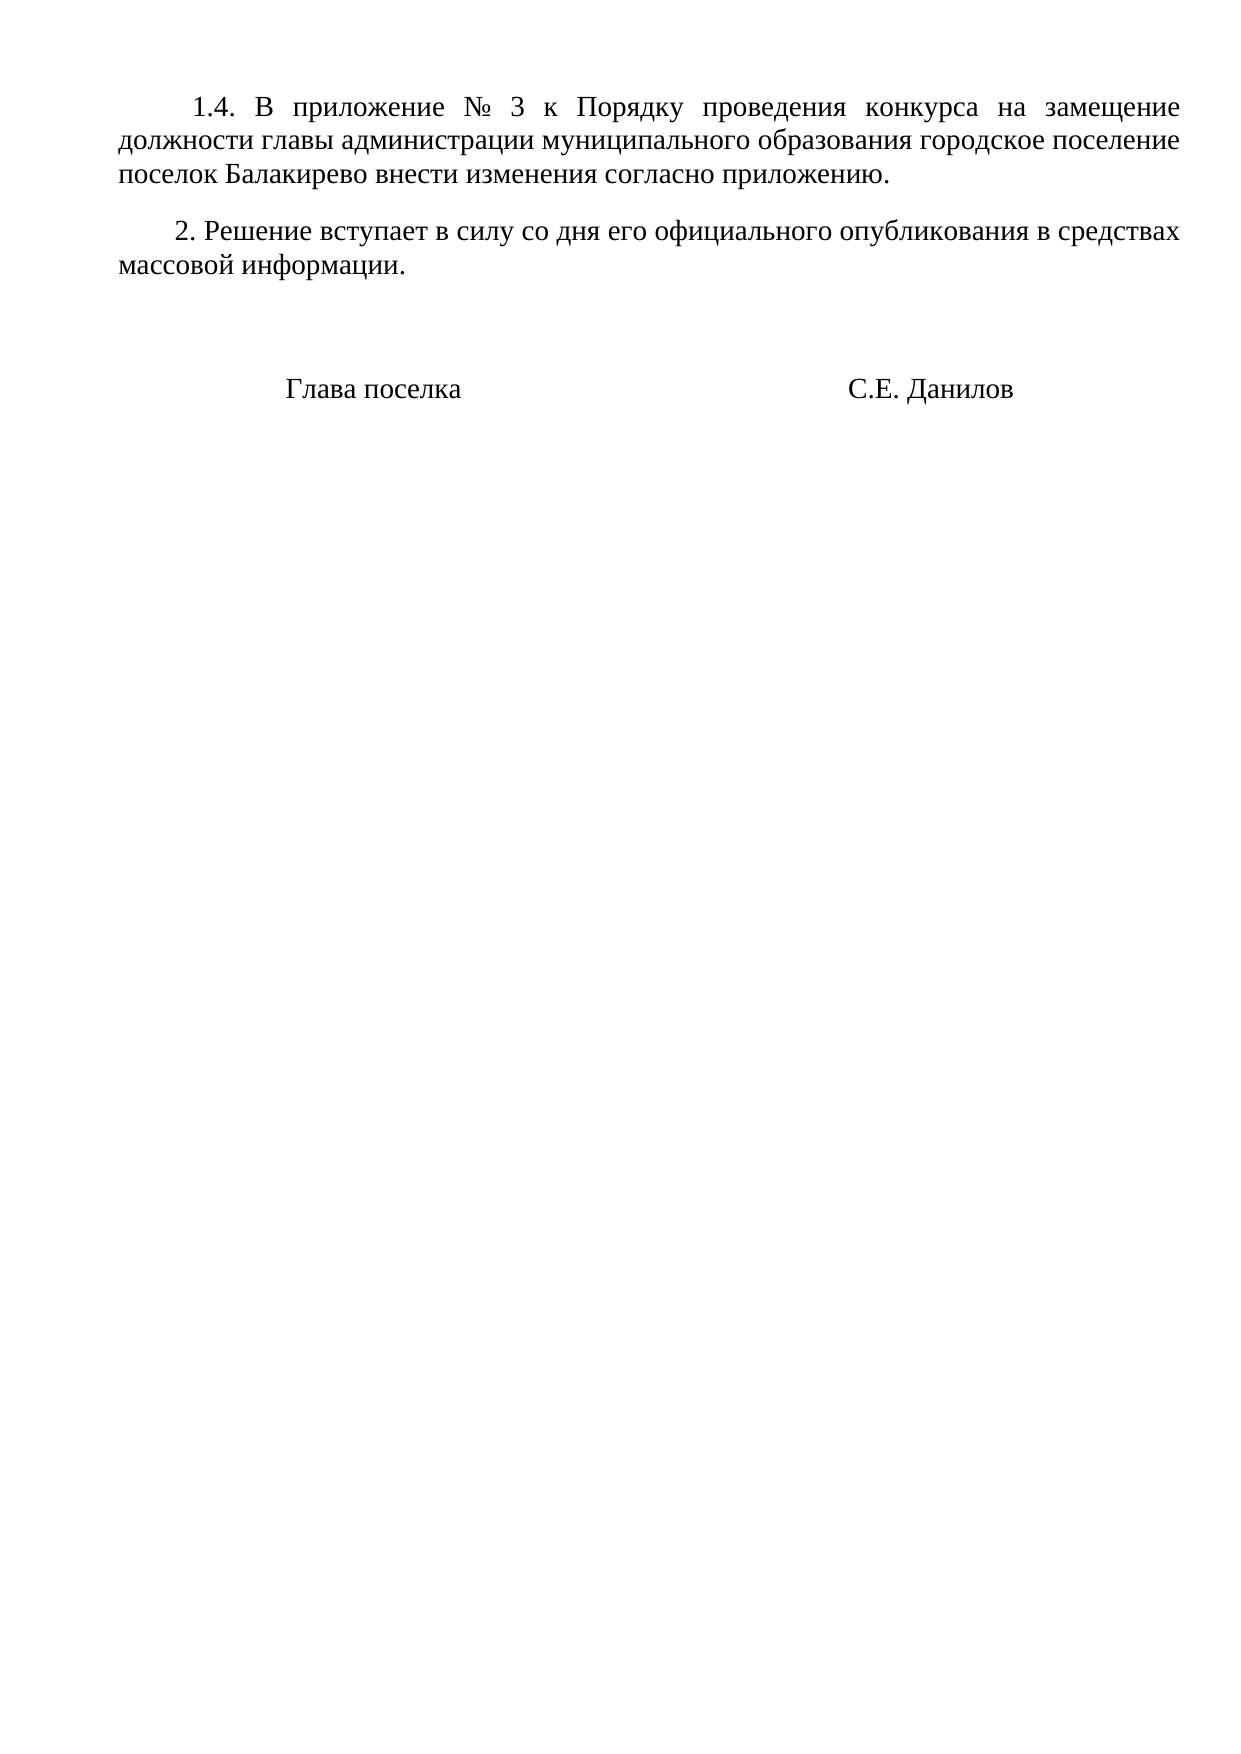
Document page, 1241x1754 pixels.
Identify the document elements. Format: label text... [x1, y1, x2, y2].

text 2. Решение вступает в силу со дня его официального опубликования в средствах массовой информации. [118, 213, 1181, 280]
text 1.4. В приложение № 3 к Порядку проведения конкурса на замещение должности главы администрации муниципального образования городское поселение поселок Балакирево внести изменения согласно приложению. [118, 89, 1181, 189]
text Глава поселка С.Е. Данилов [118, 371, 1181, 405]
